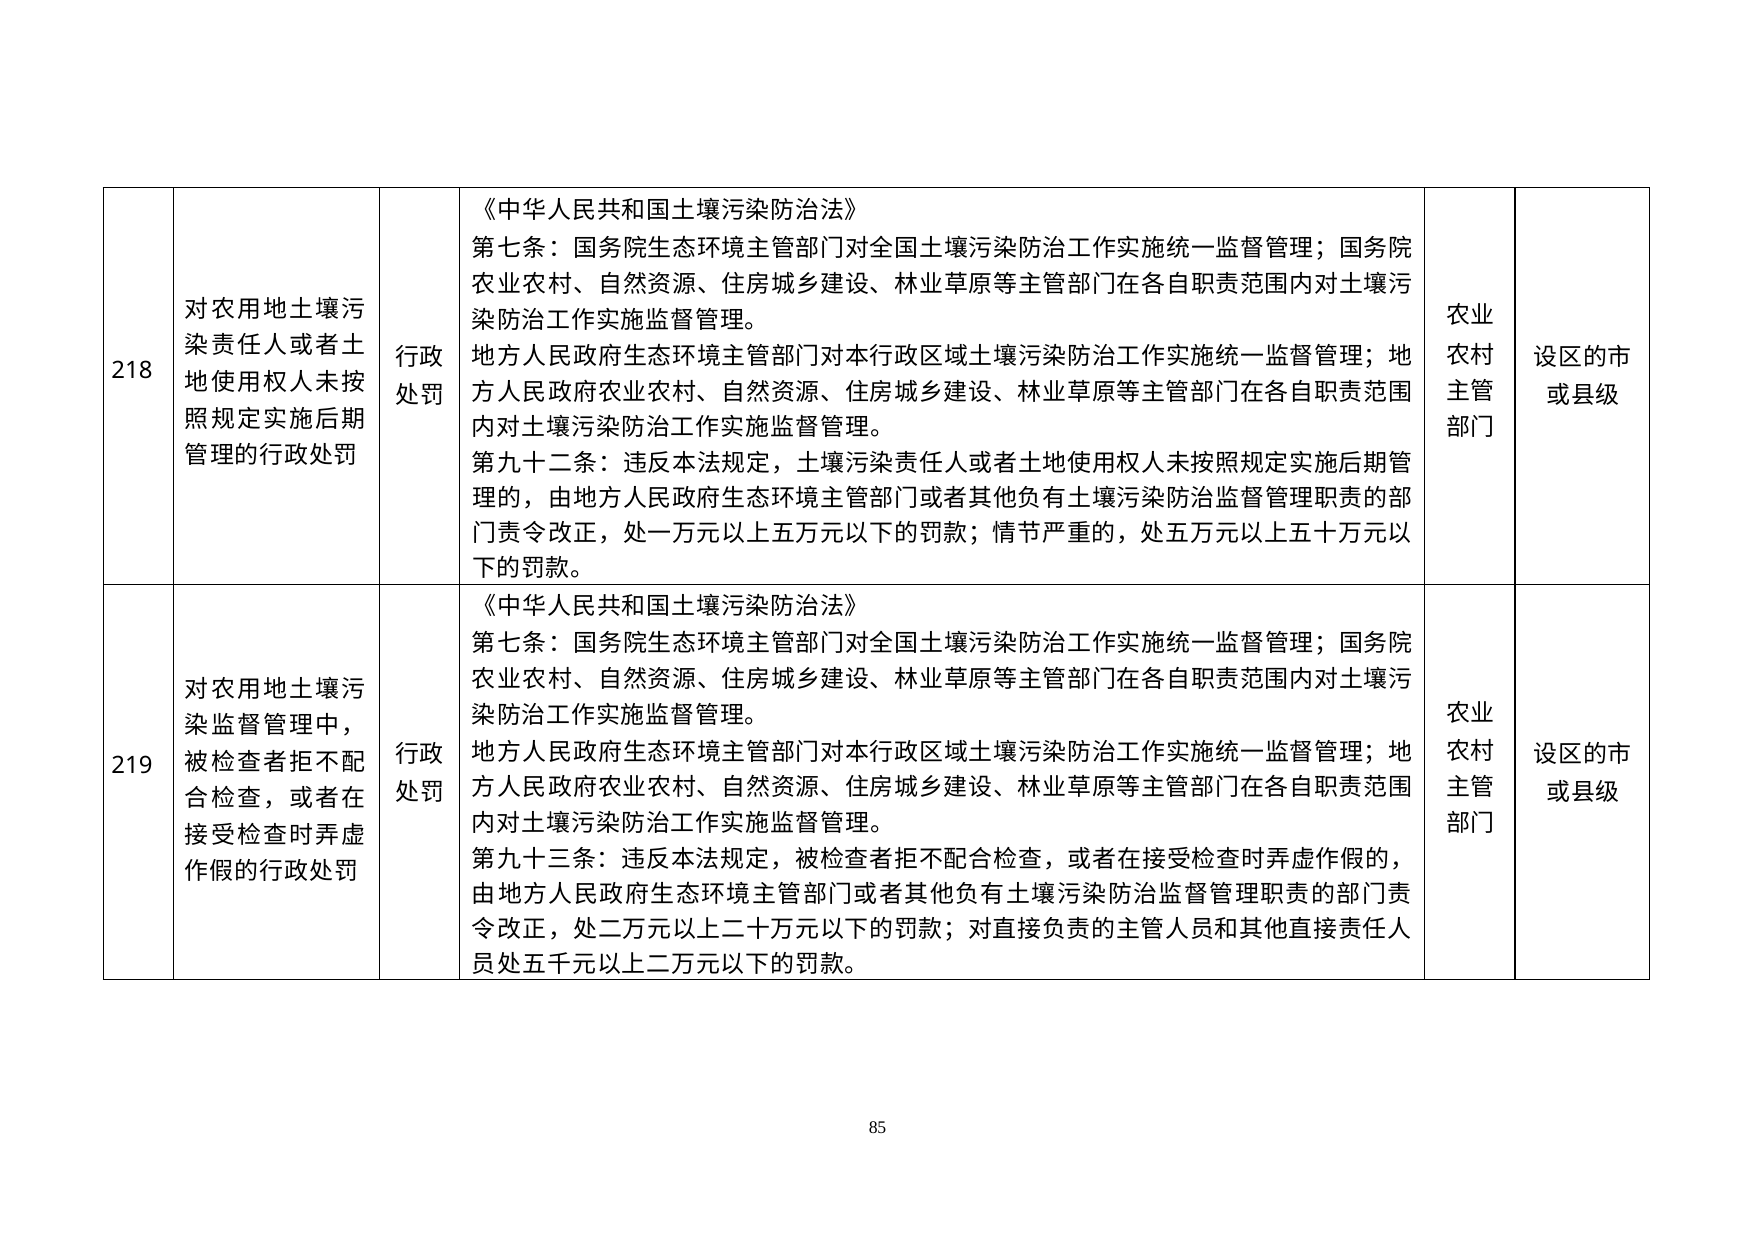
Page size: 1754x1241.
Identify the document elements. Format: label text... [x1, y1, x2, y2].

table_header 《中华人民共和国土壤污染防治法》 第七条：国务院生态环境主管部门对全国土壤污染防治工作实施统一监督管理；国务院 农业农村、自然资源、住房城乡建设、林业草原等主管部门在各自职责范围内对土壤污 染防治工作实施监督管理。 地方人民政府生态环境主管部门对本行政区域土壤污染防治工作实施统一监督管理；地 方人民政府农业农村、自然资源、住房城乡建设、林业草原等主管部门在各自职责范围 内对土壤污染防治工作实施监督管理。 第九十二条：违反本法规定，土壤污染责任人或者土地使用权人未按照规定实施后期管 理的，由地方人民政府生态环境主管部门或者其他负有土壤污染防治监督管理职责的部 门责令改正，处一万元以上五万元以下的罚款；情节严重的，处五万元以上五十万元以 下的罚款。 [460, 188, 1424, 584]
table_header 对农用地土壤污 染责任人或者土 地使用权人未按 照规定实施后期 管理的行政处罚 [174, 188, 379, 584]
table_cell 《中华人民共和国土壤污染防治法》 第七条：国务院生态环境主管部门对全国土壤污染防治工作实施统一监督管理；国务院 农业农村、自然资源、住房城乡建设、林业草原等主管部门在各自职责范围内对土壤污 染防治工作实施监督管理。 地方人民政府生态环境主管部门对本行政区域土壤污染防治工作实施统一监督管理；地 方人民政府农业农村、自然资源、住房城乡建设、林业草原等主管部门在各自职责范围 内对土壤污染防治工作实施监督管理。 第九十三条：违反本法规定，被检查者拒不配合检查，或者在接受检查时弄虚作假的， 由地方人民政府生态环境主管部门或者其他负有土壤污染防治监督管理职责的部门责 令改正，处二万元以上二十万元以下的罚款；对直接负责的主管人员和其他直接责任人 员处五千元以上二万元以下的罚款。 [460, 585, 1424, 979]
table_header 农业 农村 主管 部门 [1425, 188, 1514, 584]
table_cell 对农用地土壤污 染监督管理中， 被检查者拒不配 合检查，或者在 接受检查时弄虚 作假的行政处罚 [174, 585, 379, 979]
table_cell 设区的市 或县级 [1516, 585, 1649, 979]
table_header 218 [104, 188, 173, 584]
table_cell 农业 农村 主管 部门 [1425, 585, 1514, 979]
table_cell 行政 处罚 [380, 585, 459, 979]
table_cell 219 [104, 585, 173, 979]
table_header 设区的市 或县级 [1516, 188, 1649, 584]
table_header 行政 处罚 [380, 188, 459, 584]
